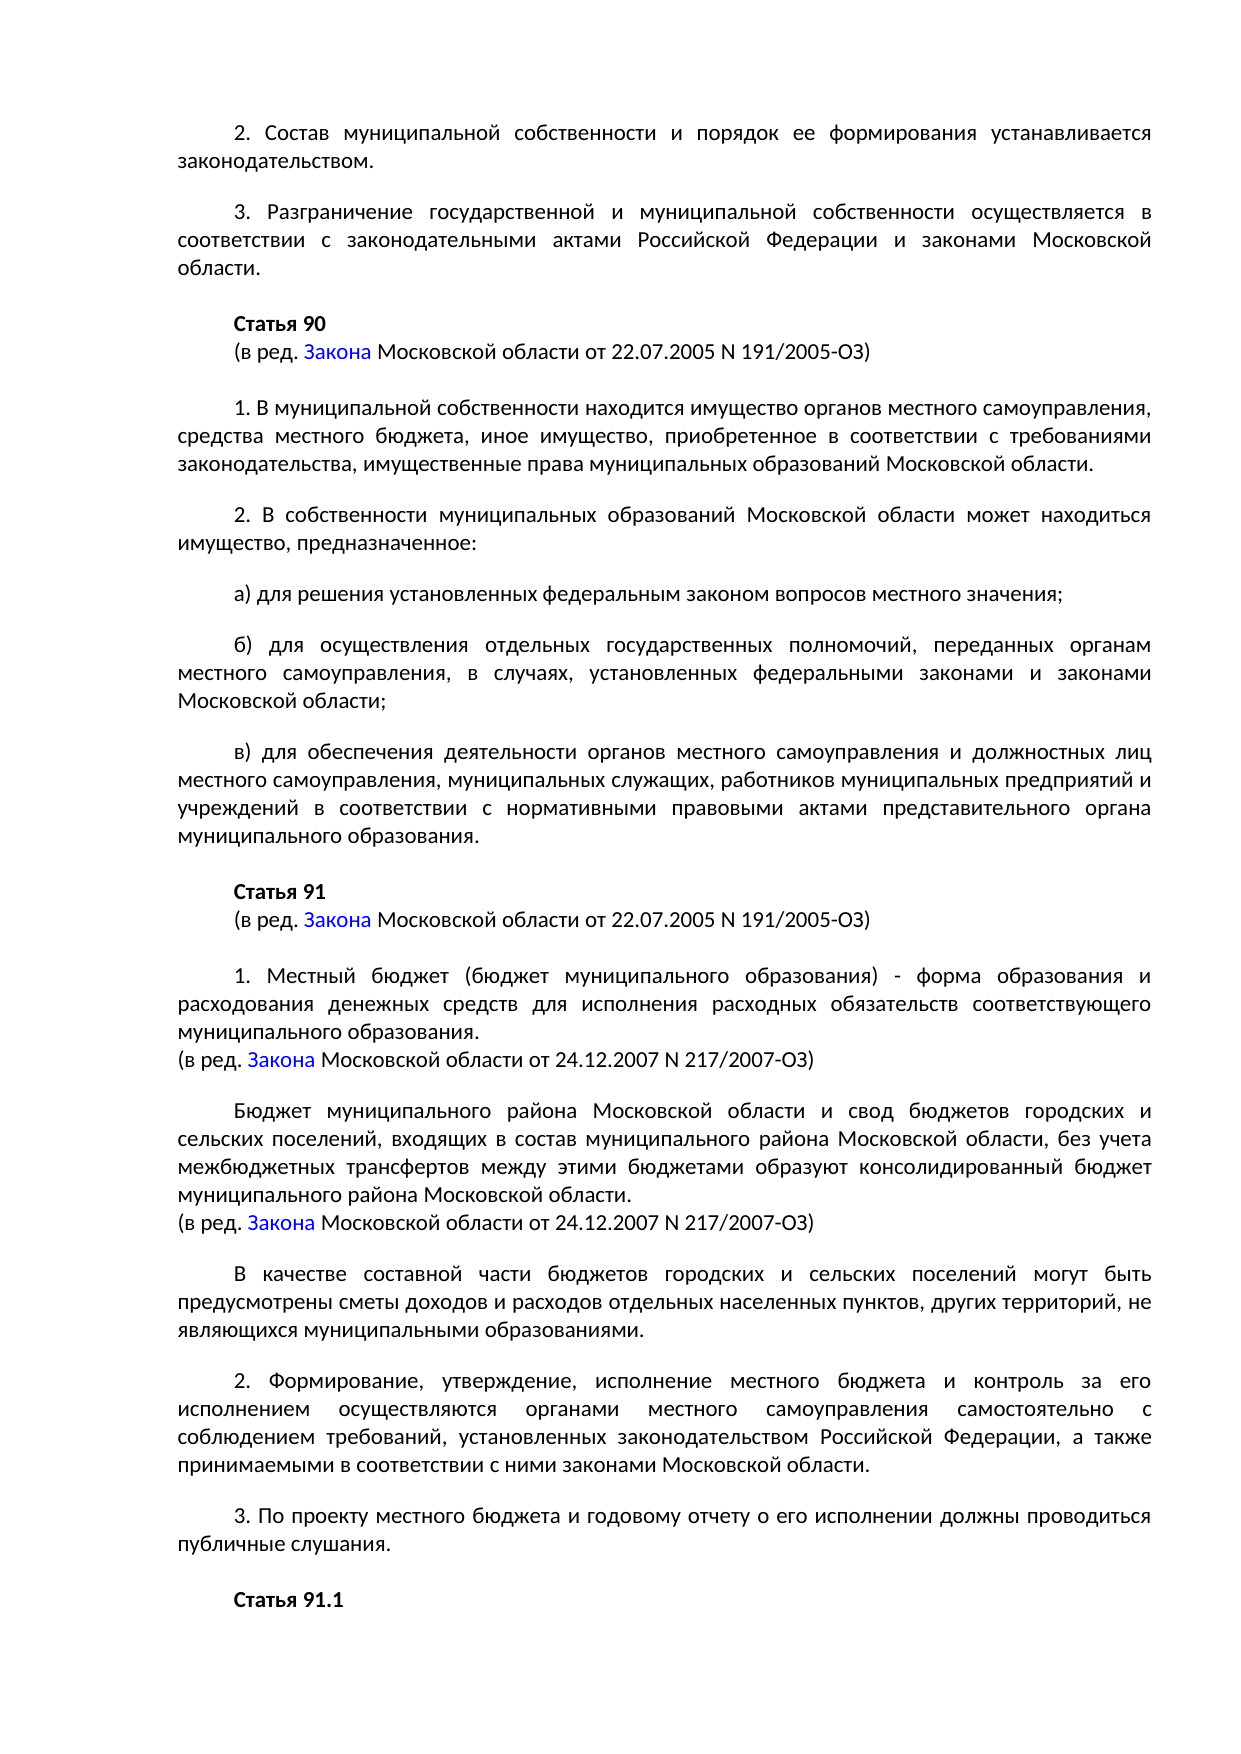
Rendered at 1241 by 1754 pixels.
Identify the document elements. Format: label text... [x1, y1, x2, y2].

title Статья 90 [177, 309, 1152, 337]
text 2. Формирование, утверждение, исполнение местного бюджета и контроль за его исполнением осуществляются органами местного самоуправления самостоятельно с соблюдением требований, установленных законодательством Российской Федерации, а также принимаемыми в соответствии с ними законами Московской области. [177, 1366, 1152, 1478]
text 1. Местный бюджет (бюджет муниципального образования) - форма образования и расходования денежных средств для исполнения расходных обязательств соответствующего муниципального образования. [177, 961, 1152, 1045]
text (в ред. Закона Московской области от 22.07.2005 N 191/2005-ОЗ) [177, 337, 1152, 365]
text 1. В муниципальной собственности находится имущество органов местного самоуправления, средства местного бюджета, иное имущество, приобретенное в соответствии с требованиями законодательства, имущественные права муниципальных образований Московской области. [177, 393, 1152, 477]
text 3. По проекту местного бюджета и годовому отчету о его исполнении должны проводиться публичные слушания. [177, 1501, 1152, 1557]
text (в ред. Закона Московской области от 24.12.2007 N 217/2007-ОЗ) [177, 1045, 1152, 1073]
text Бюджет муниципального района Московской области и свод бюджетов городских и сельских поселений, входящих в состав муниципального района Московской области, без учета межбюджетных трансфертов между этими бюджетами образуют консолидированный бюджет муниципального района Московской области. [177, 1096, 1152, 1208]
text в) для обеспечения деятельности органов местного самоуправления и должностных лиц местного самоуправления, муниципальных служащих, работников муниципальных предприятий и учреждений в соответствии с нормативными правовыми актами представительного органа муниципального образования. [177, 737, 1152, 849]
text В качестве составной части бюджетов городских и сельских поселений могут быть предусмотрены сметы доходов и расходов отдельных населенных пунктов, других территорий, не являющихся муниципальными образованиями. [177, 1259, 1152, 1343]
text 2. В собственности муниципальных образований Московской области может находиться имущество, предназначенное: [177, 500, 1152, 556]
text а) для решения установленных федеральным законом вопросов местного значения; [177, 579, 1152, 607]
text 3. Разграничение государственной и муниципальной собственности осуществляется в соответствии с законодательными актами Российской Федерации и законами Московской области. [177, 197, 1152, 281]
text (в ред. Закона Московской области от 22.07.2005 N 191/2005-ОЗ) [177, 905, 1152, 933]
text 2. Состав муниципальной собственности и порядок ее формирования устанавливается законодательством. [177, 118, 1152, 174]
text (в ред. Закона Московской области от 24.12.2007 N 217/2007-ОЗ) [177, 1208, 1152, 1236]
text б) для осуществления отдельных государственных полномочий, переданных органам местного самоуправления, в случаях, установленных федеральными законами и законами Московской области; [177, 630, 1152, 714]
title Статья 91 [177, 877, 1152, 905]
title Статья 91.1 [177, 1585, 1152, 1613]
